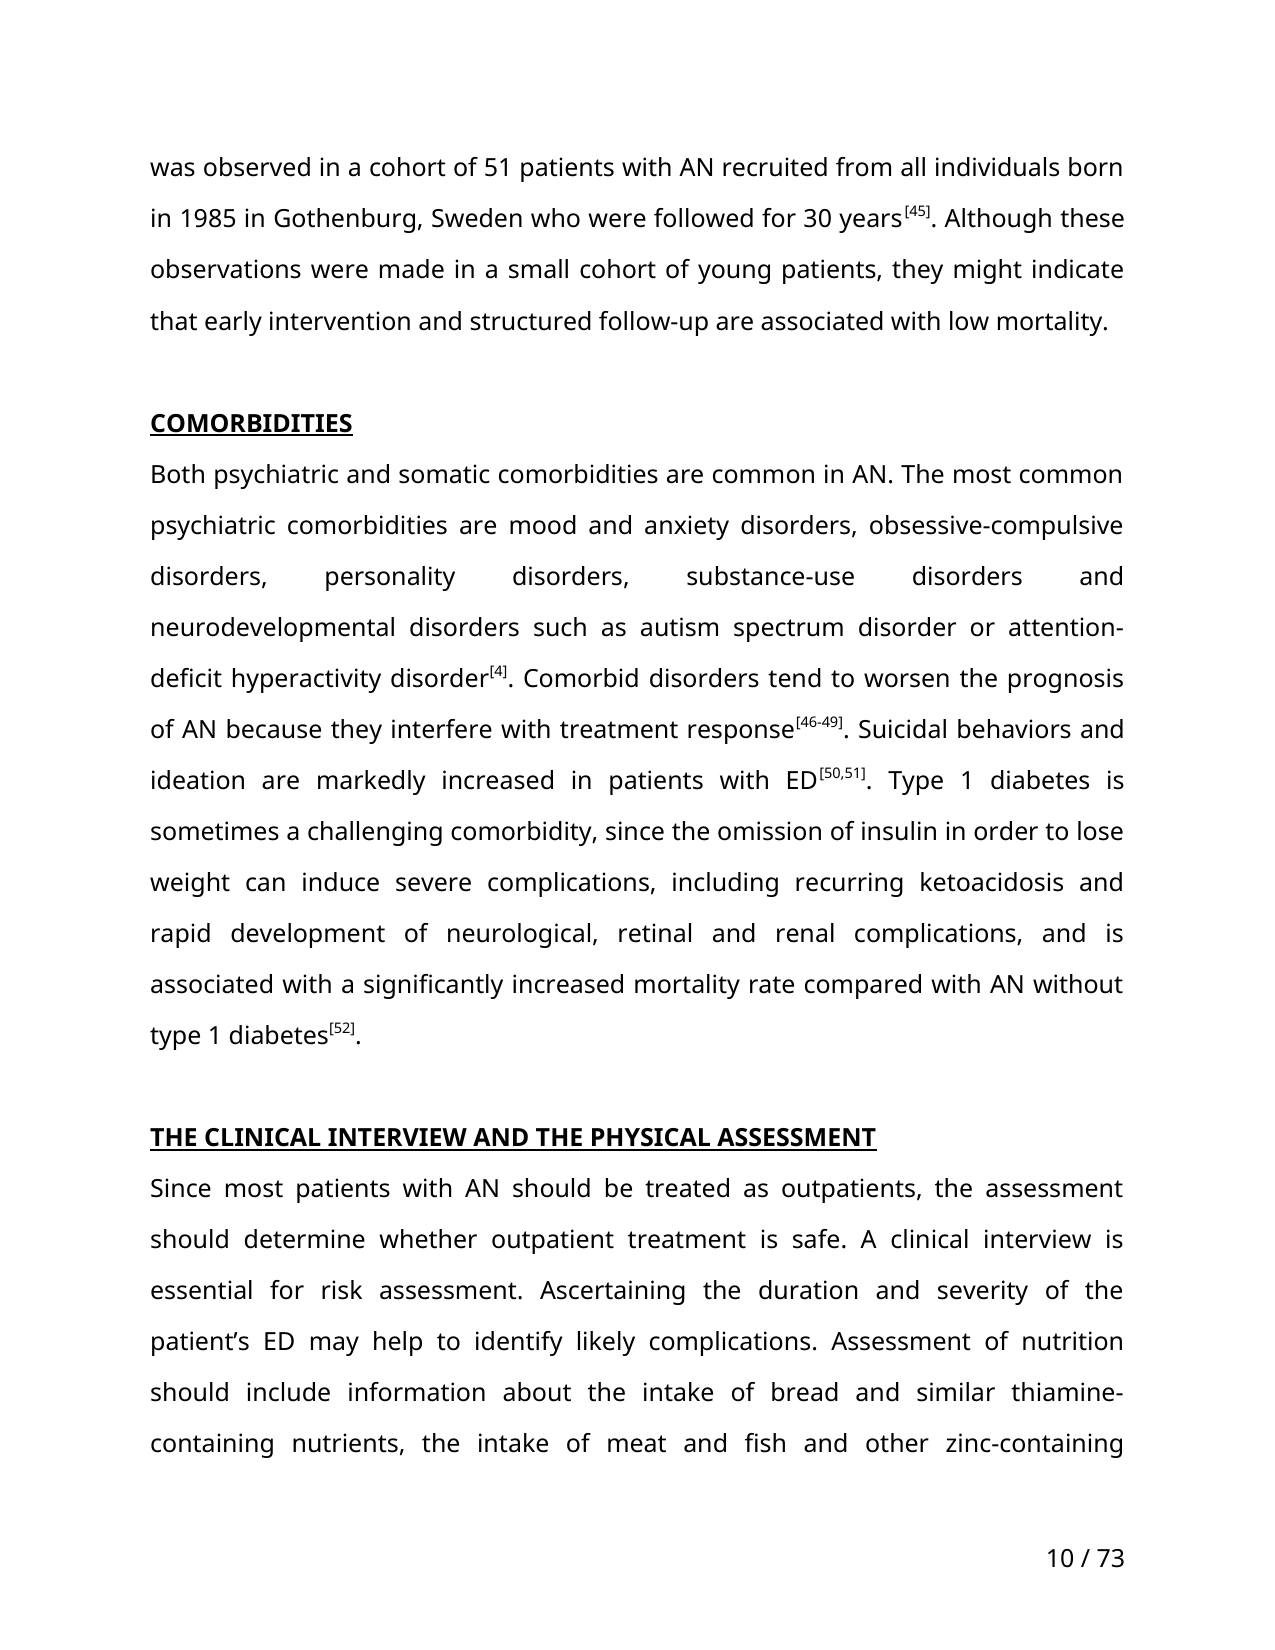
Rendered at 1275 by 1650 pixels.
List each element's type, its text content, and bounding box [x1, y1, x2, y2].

text COMORBIDITIES [150, 405, 1125, 439]
text THE CLINICAL INTERVIEW AND THE PHYSICAL ASSESSMENT [150, 1120, 1125, 1154]
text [150, 1171, 1125, 1460]
text Both psychiatric and somatic comorbidities are common in AN. The most common psychiatric comorbidities are mood and anxiety disorders, obsessive-compulsive disorders, personality disorders, substance-use disorders and neurodevelopmental disorders such as autism spectrum disorder or attention-deficit hyperactivity disorder[4]. Comorbid disorders tend to worsen the prognosis of AN because they interfere with treatment response[46-49]. Suicidal behaviors and ideation are markedly increased in patients with ED[50,51]. Type 1 diabetes is sometimes a challenging comorbidity, since the omission of insulin in order to lose weight can induce severe complications, including recurring ketoacidosis and rapid development of neurological, retinal and renal complications, and is associated with a significantly increased mortality rate compared with AN without type 1 diabetes[52]. [150, 456, 1125, 1052]
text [150, 150, 1125, 337]
